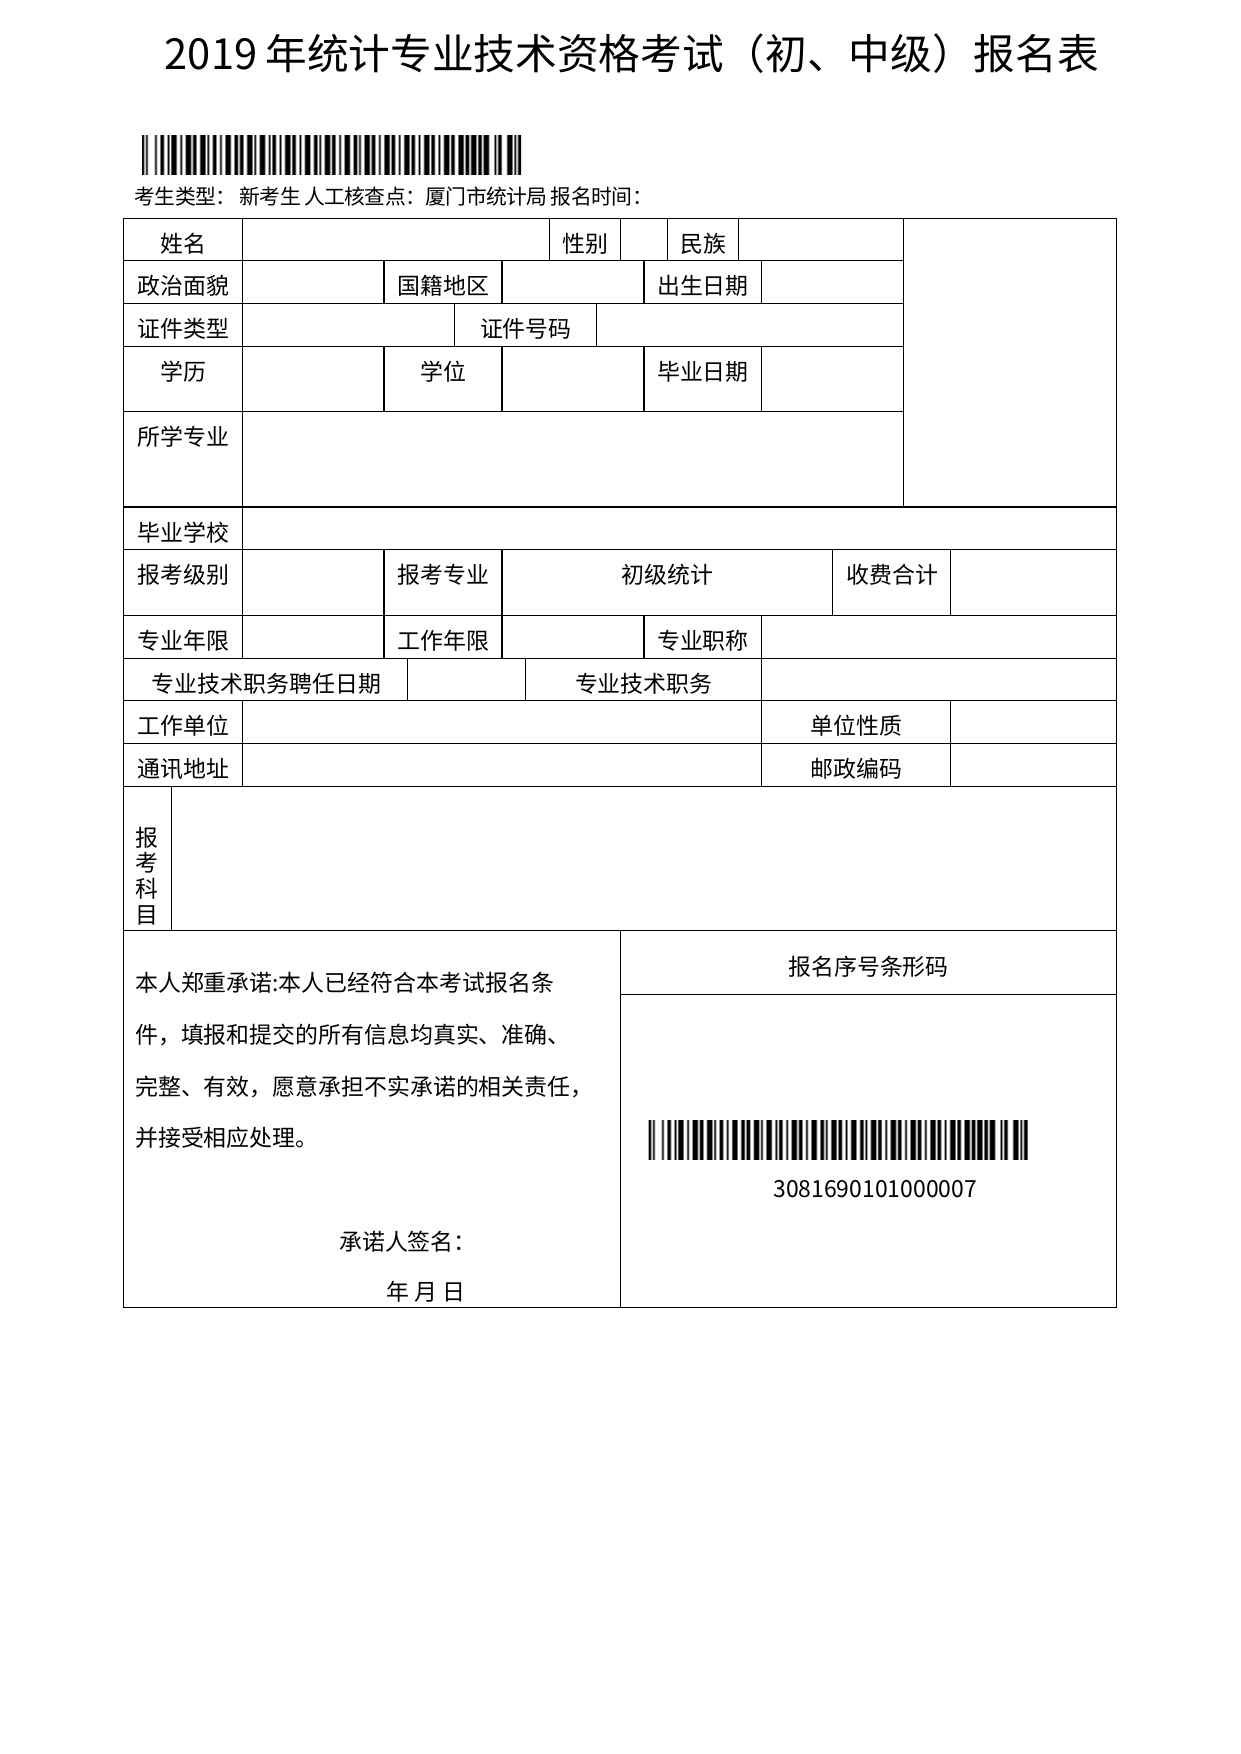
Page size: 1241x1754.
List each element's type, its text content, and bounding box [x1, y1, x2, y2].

table_cell 单位性质 [762, 701, 950, 743]
table_cell [172, 787, 1116, 930]
table_cell 报名序号条形码 [621, 931, 1116, 993]
table_cell 通讯地址 [124, 744, 242, 786]
table_cell [762, 659, 1116, 700]
table_cell [243, 508, 1116, 549]
table_cell 国籍地区 [385, 261, 501, 303]
table_cell [762, 616, 1116, 657]
table_cell 政治面貌 [124, 261, 242, 303]
table_cell 专业技术职务 [526, 659, 761, 700]
table_cell [951, 744, 1116, 786]
table_cell 专业年限 [124, 616, 242, 657]
table_cell 证件类型 [124, 304, 242, 346]
table_cell [503, 261, 643, 303]
table_cell 邮政编码 [762, 744, 950, 786]
table_cell [243, 550, 383, 615]
table_cell [951, 701, 1116, 743]
table_cell [951, 550, 1116, 615]
table_cell 3081690101000007 [621, 995, 1116, 1307]
table_cell 工作年限 [385, 616, 501, 657]
table_cell [243, 701, 761, 743]
table_cell 毕业日期 [645, 347, 761, 411]
table_header 性别 [550, 219, 620, 260]
table_cell [503, 616, 643, 657]
table_cell [243, 744, 761, 786]
table_cell 所学专业 [124, 412, 242, 506]
table_cell 专业职称 [645, 616, 761, 657]
picture [142, 135, 522, 175]
table_cell [243, 304, 454, 346]
text 2019年统计专业技术资格考试（初、中级）报名表 [164, 21, 1128, 81]
table_cell 收费合计 [833, 550, 950, 615]
table_cell 报考科目 [124, 787, 171, 930]
table_cell [597, 304, 903, 346]
table_header [621, 219, 667, 260]
table_header [243, 219, 549, 260]
table_cell 学历 [124, 347, 242, 411]
table_cell [408, 659, 525, 700]
table_cell [762, 261, 903, 303]
table_header 民族 [668, 219, 738, 260]
table_cell 出生日期 [645, 261, 761, 303]
table_cell 证件号码 [455, 304, 596, 346]
table_cell [503, 347, 643, 411]
table_cell 学位 [385, 347, 501, 411]
table_cell 报考专业 [385, 550, 501, 615]
table_cell 本人郑重承诺:本人已经符合本考试报名条件，填报和提交的所有信息均真实、准确、 完整、有效，愿意承担不实承诺的相关责任， 并接受相应处理。 承诺人签名： 年 月 日 [124, 931, 620, 1307]
table_header [739, 219, 903, 260]
table_cell 专业技术职务聘任日期 [124, 659, 407, 700]
table_cell [243, 347, 383, 411]
table_cell 初级统计 [503, 550, 832, 615]
table_header 姓名 [124, 219, 242, 260]
table_cell [243, 616, 383, 657]
table_cell 毕业学校 [124, 508, 242, 549]
text 考生类型： 新考生 人工核查点：厦门市统计局 报名时间： [134, 139, 1128, 210]
table_header [904, 219, 1116, 506]
picture [648, 1120, 1028, 1160]
table_cell [762, 347, 903, 411]
table_cell 工作单位 [124, 701, 242, 743]
table_cell [243, 412, 903, 506]
table_cell [243, 261, 383, 303]
table_cell 报考级别 [124, 550, 242, 615]
